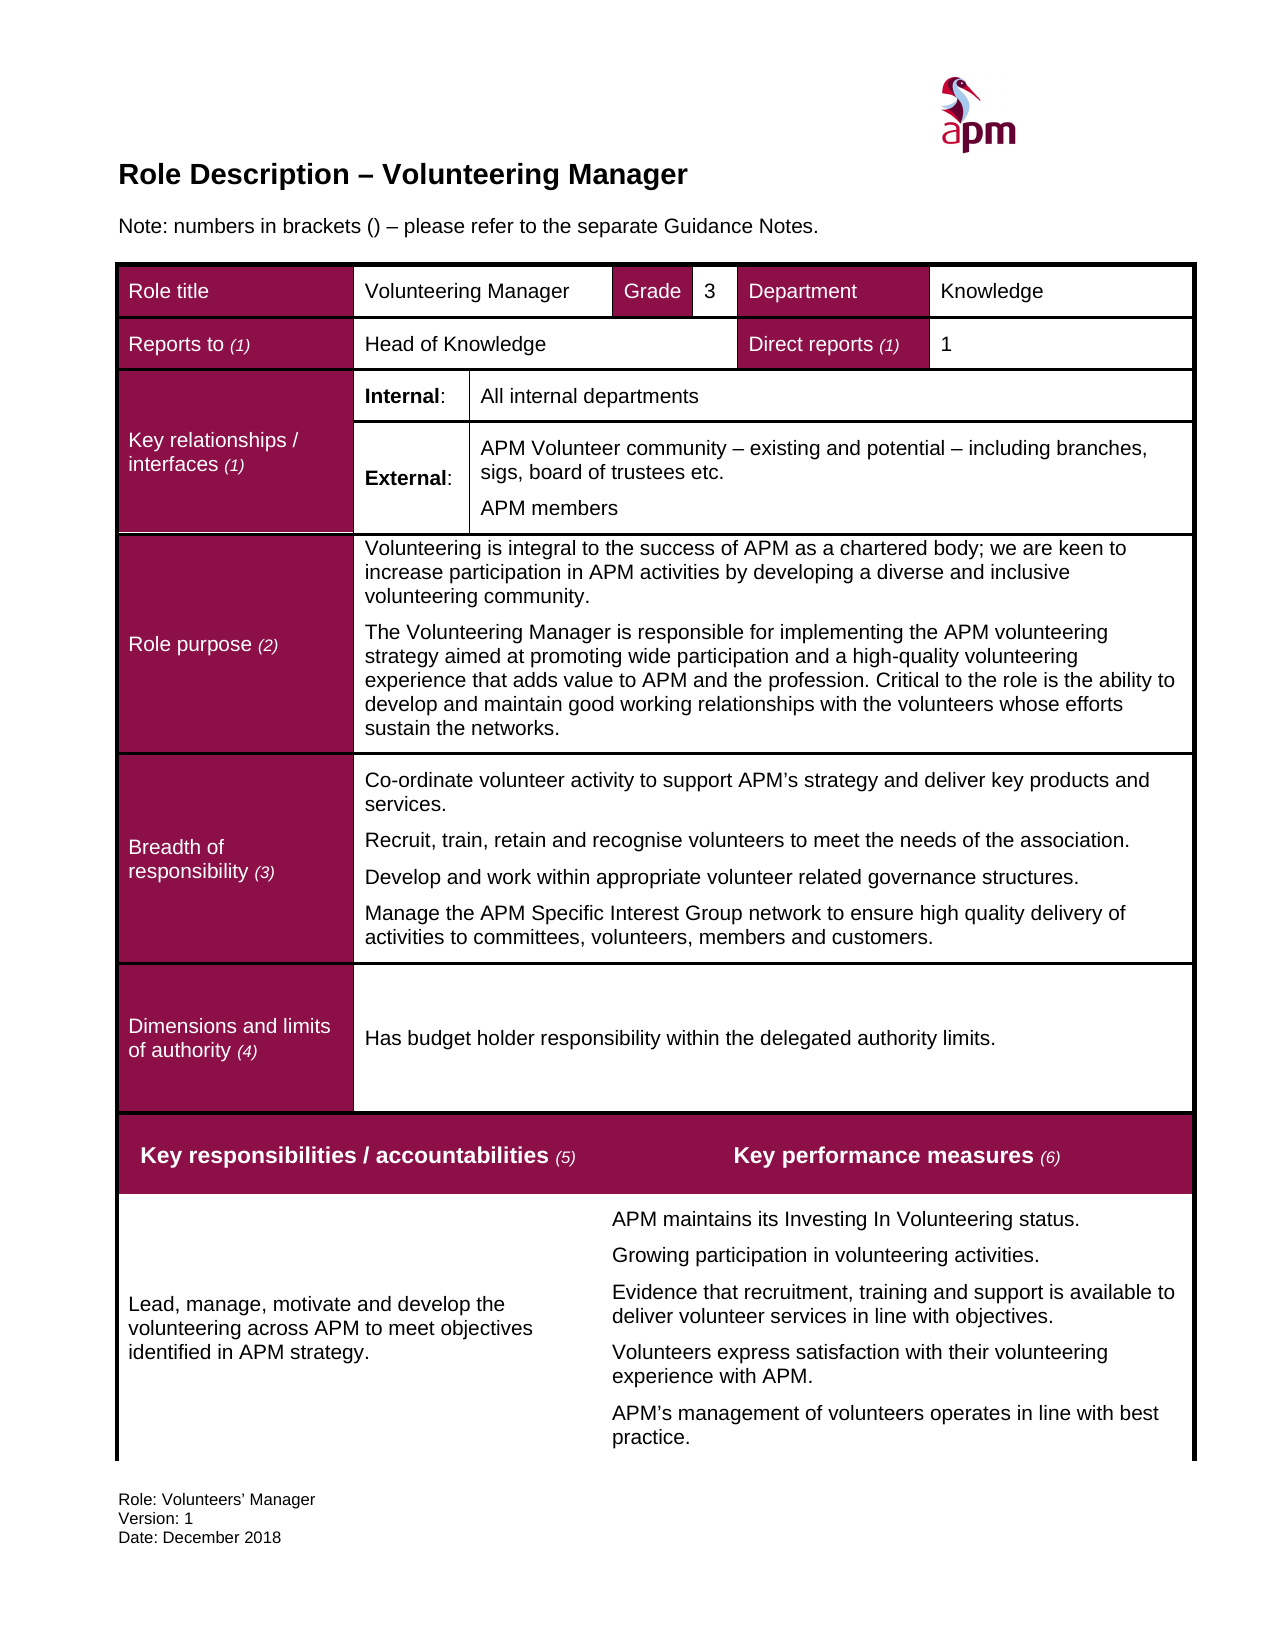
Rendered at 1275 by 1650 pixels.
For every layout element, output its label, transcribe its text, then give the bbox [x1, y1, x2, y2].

table_cell APM maintains its Investing In Volunteering status. Growing participation in volunteering activities. Evidence that recruitment, training and support is available to deliver volunteer services in line with objectives. Volunteers express satisfaction with their volunteering experience with APM. APM’s management of volunteers operates in line with best practice. [601, 1194, 1192, 1461]
table_cell Role purpose (2) [119, 536, 353, 752]
table_cell Has budget holder responsibility within the delegated authority limits. [354, 965, 1192, 1111]
table_cell APM Volunteer community – existing and potential – including branches, sigs, board of trustees etc. APM members [470, 423, 1192, 532]
table_cell Direct reports (1) [738, 319, 929, 368]
text Role Description – Volunteering Manager [118, 157, 1157, 190]
table_cell 1 [930, 319, 1192, 368]
table_cell External: [354, 423, 469, 532]
text Note: numbers in brackets () – please refer to the separate Guidance Notes. [118, 214, 1157, 238]
table_cell Volunteering is integral to the success of APM as a chartered body; we are keen to increase participation in APM activities by developing a diverse and inclusive volunteering community. The Volunteering Manager is responsible for implementing the APM volunteering strategy aimed at promoting wide participation and a high-quality volunteering experience that adds value to APM and the profession. Critical to the role is the ability to develop and maintain good working relationships with the volunteers whose efforts sustain the networks. [354, 536, 1192, 752]
table_cell Dimensions and limits of authority (4) [119, 965, 353, 1111]
table_header Role title [119, 267, 353, 316]
table_cell Key responsibilities / accountabilities (5) [119, 1115, 601, 1194]
picture [936, 73, 1019, 157]
table_cell Breadth of responsibility (3) [119, 755, 353, 962]
table_header Knowledge [930, 267, 1192, 316]
table_header Grade [613, 267, 692, 316]
table_cell All internal departments [470, 371, 1192, 420]
table_cell Internal: [354, 371, 469, 420]
table_cell Key performance measures (6) [601, 1115, 1192, 1194]
table_cell Lead, manage, motivate and develop the volunteering across APM to meet objectives identified in APM strategy. [119, 1194, 601, 1461]
table_cell Key relationships / interfaces (1) [119, 371, 353, 532]
table_header 3 [693, 267, 737, 316]
table_cell Reports to (1) [119, 319, 353, 368]
table_header Department [738, 267, 929, 316]
table_header Volunteering Manager [354, 267, 612, 316]
table_cell Co-ordinate volunteer activity to support APM’s strategy and deliver key products and services. Recruit, train, retain and recognise volunteers to meet the needs of the association. Develop and work within appropriate volunteer related governance structures. Manage the APM Specific Interest Group network to ensure high quality delivery of activities to committees, volunteers, members and customers. [354, 755, 1192, 962]
table_cell Head of Knowledge [354, 319, 737, 368]
